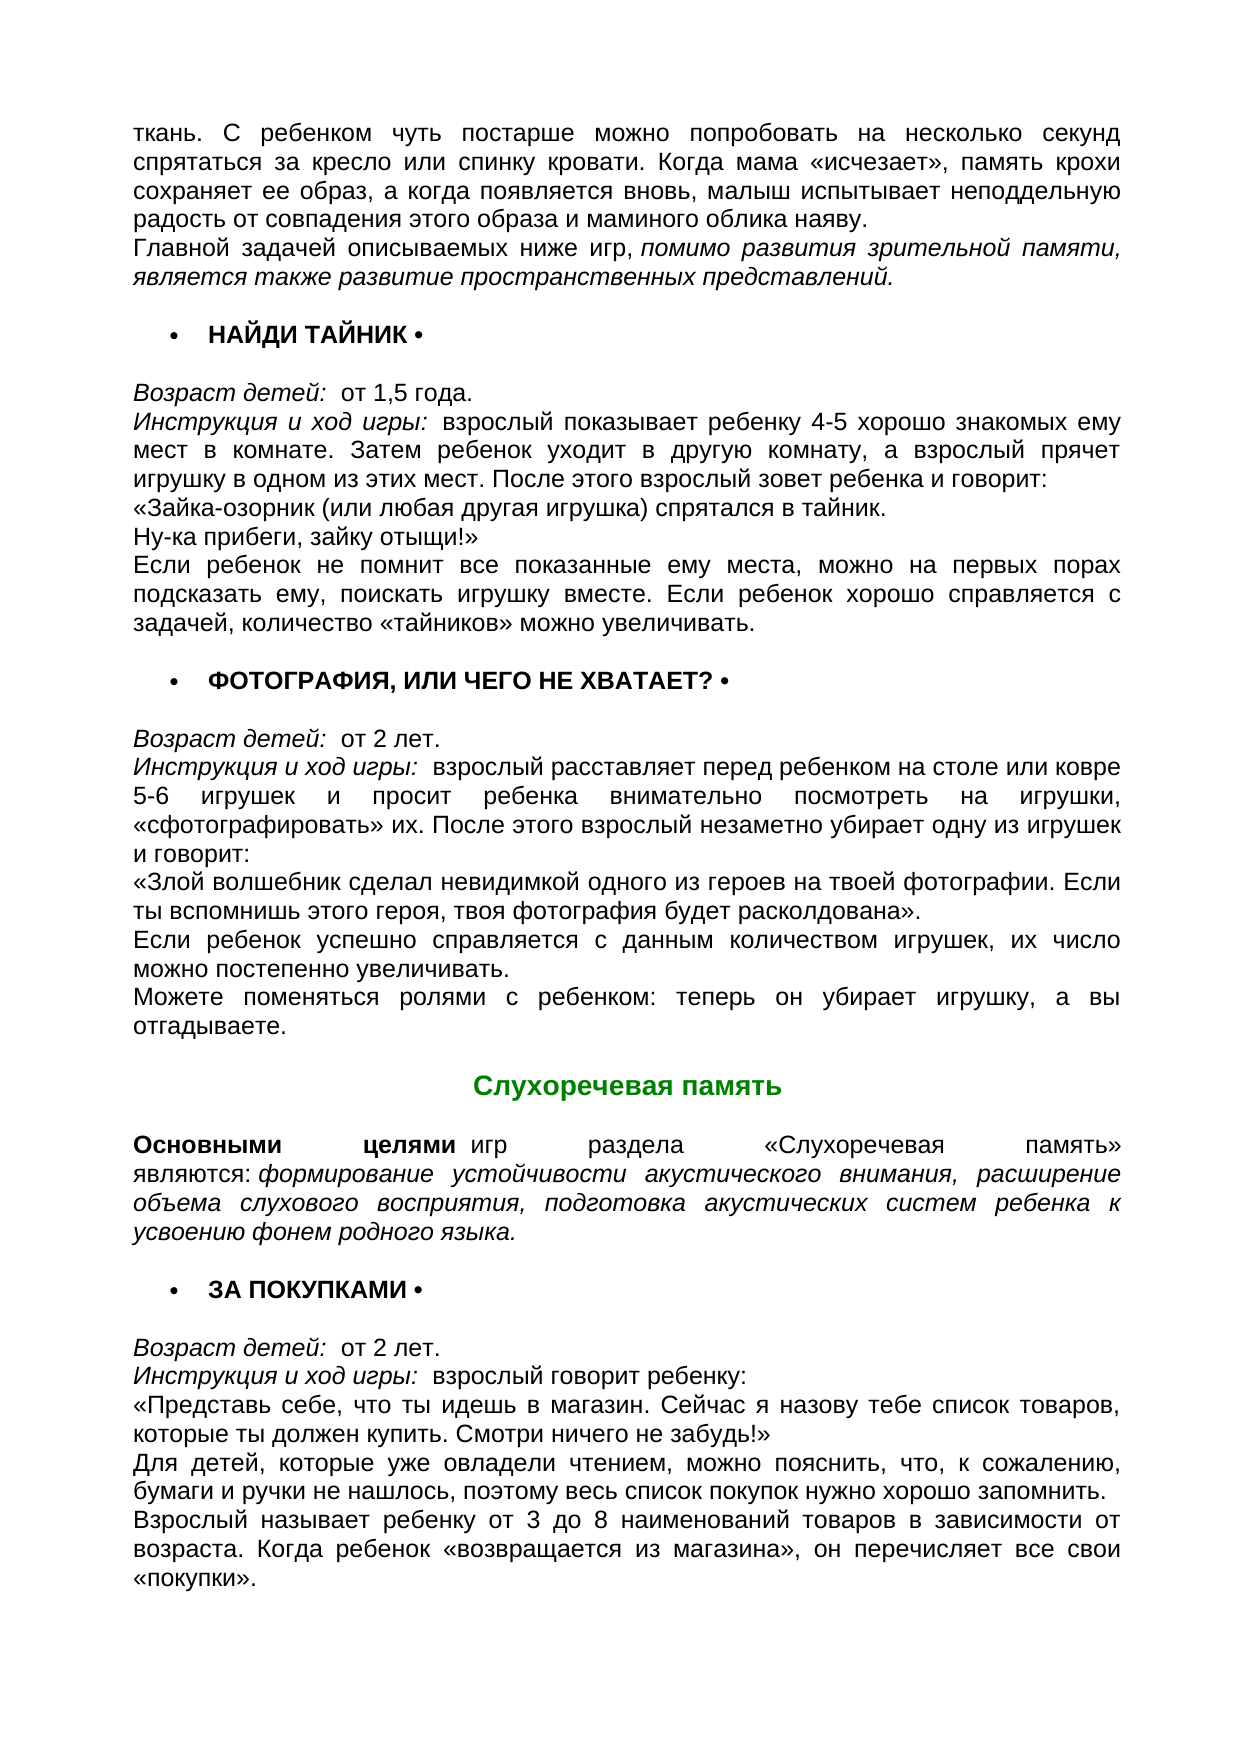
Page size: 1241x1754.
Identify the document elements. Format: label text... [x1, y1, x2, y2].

text Инструкция и ход игры: взрослый говорит ребенку: [133, 1361, 1122, 1390]
text Возраст детей: от 2 лет. [133, 1333, 1122, 1361]
text Слухоречевая память [133, 1069, 1122, 1101]
text Если ребенок не помнит все показанные ему места, можно на первых порах подсказать ему, поискать игрушку вместе. Если ребенок хорошо справляется с задачей, количество «тайников» можно увеличивать. [133, 550, 1122, 636]
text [133, 118, 1122, 233]
text Возраст детей: от 1,5 года. [133, 378, 1122, 406]
text «Злой волшебник сделал невидимкой одного из героев на твоей фотографии. Если ты вспомнишь этого героя, твоя фотография будет расколдована». [133, 867, 1122, 925]
text Если ребенок успешно справляется с данным количеством игрушек, их число можно постепенно увеличивать. [133, 925, 1122, 982]
text Инструкция и ход игры: взрослый расставляет перед ребенком на столе или ковре 5-6 игрушек и просит ребенка внимательно посмотреть на игрушки, «сфотографировать» их. После этого взрослый незаметно убирает одну из игрушек и говорит: [133, 752, 1122, 867]
text «Представь себе, что ты идешь в магазин. Сейчас я назову тебе список товаров, которые ты должен купить. Смотри ничего не забудь!» [133, 1390, 1122, 1448]
text Главной задачей описываемых ниже игр, помимо развития зрительной памяти, является также развитие пространственных представлений. [133, 233, 1122, 291]
list НАЙДИ ТАЙНИК • [170, 320, 1122, 348]
text Можете поменяться ролями с ребенком: теперь он убирает игрушку, а вы отгадываете. [133, 982, 1122, 1040]
list ФОТОГРАФИЯ, ИЛИ ЧЕГО НЕ ХВАТАЕТ? • [170, 666, 1122, 694]
text Взрослый называет ребенку от 3 до 8 наименований товаров в зависимости от возраста. Когда ребенок «возвращается из магазина», он перечисляет все свои «покупки». [133, 1505, 1122, 1591]
text Возраст детей: от 2 лет. [133, 723, 1122, 752]
text «Зайка-озорник (или любая другая игрушка) спрятался в тайник. [133, 493, 1122, 521]
text Для детей, которые уже овладели чтением, можно пояснить, что, к сожалению, бумаги и ручки не нашлось, поэтому весь список покупок нужно хорошо запомнить. [133, 1448, 1122, 1505]
list ЗА ПОКУПКАМИ • [170, 1275, 1122, 1303]
text Основными целями игр раздела «Слухоречевая память» являются: формирование устойчивости акустического внимания, расширение объема слухового восприятия, подготовка акустических систем ребенка к усвоению фонем родного языка. [133, 1131, 1122, 1246]
text Инструкция и ход игры: взрослый показывает ребенку 4-5 хорошо знакомых ему мест в комнате. Затем ребенок уходит в другую комнату, а взрослый прячет игрушку в одном из этих мест. После этого взрослый зовет ребенка и говорит: [133, 406, 1122, 493]
text Ну-ка прибеги, зайку отыщи!» [133, 521, 1122, 550]
